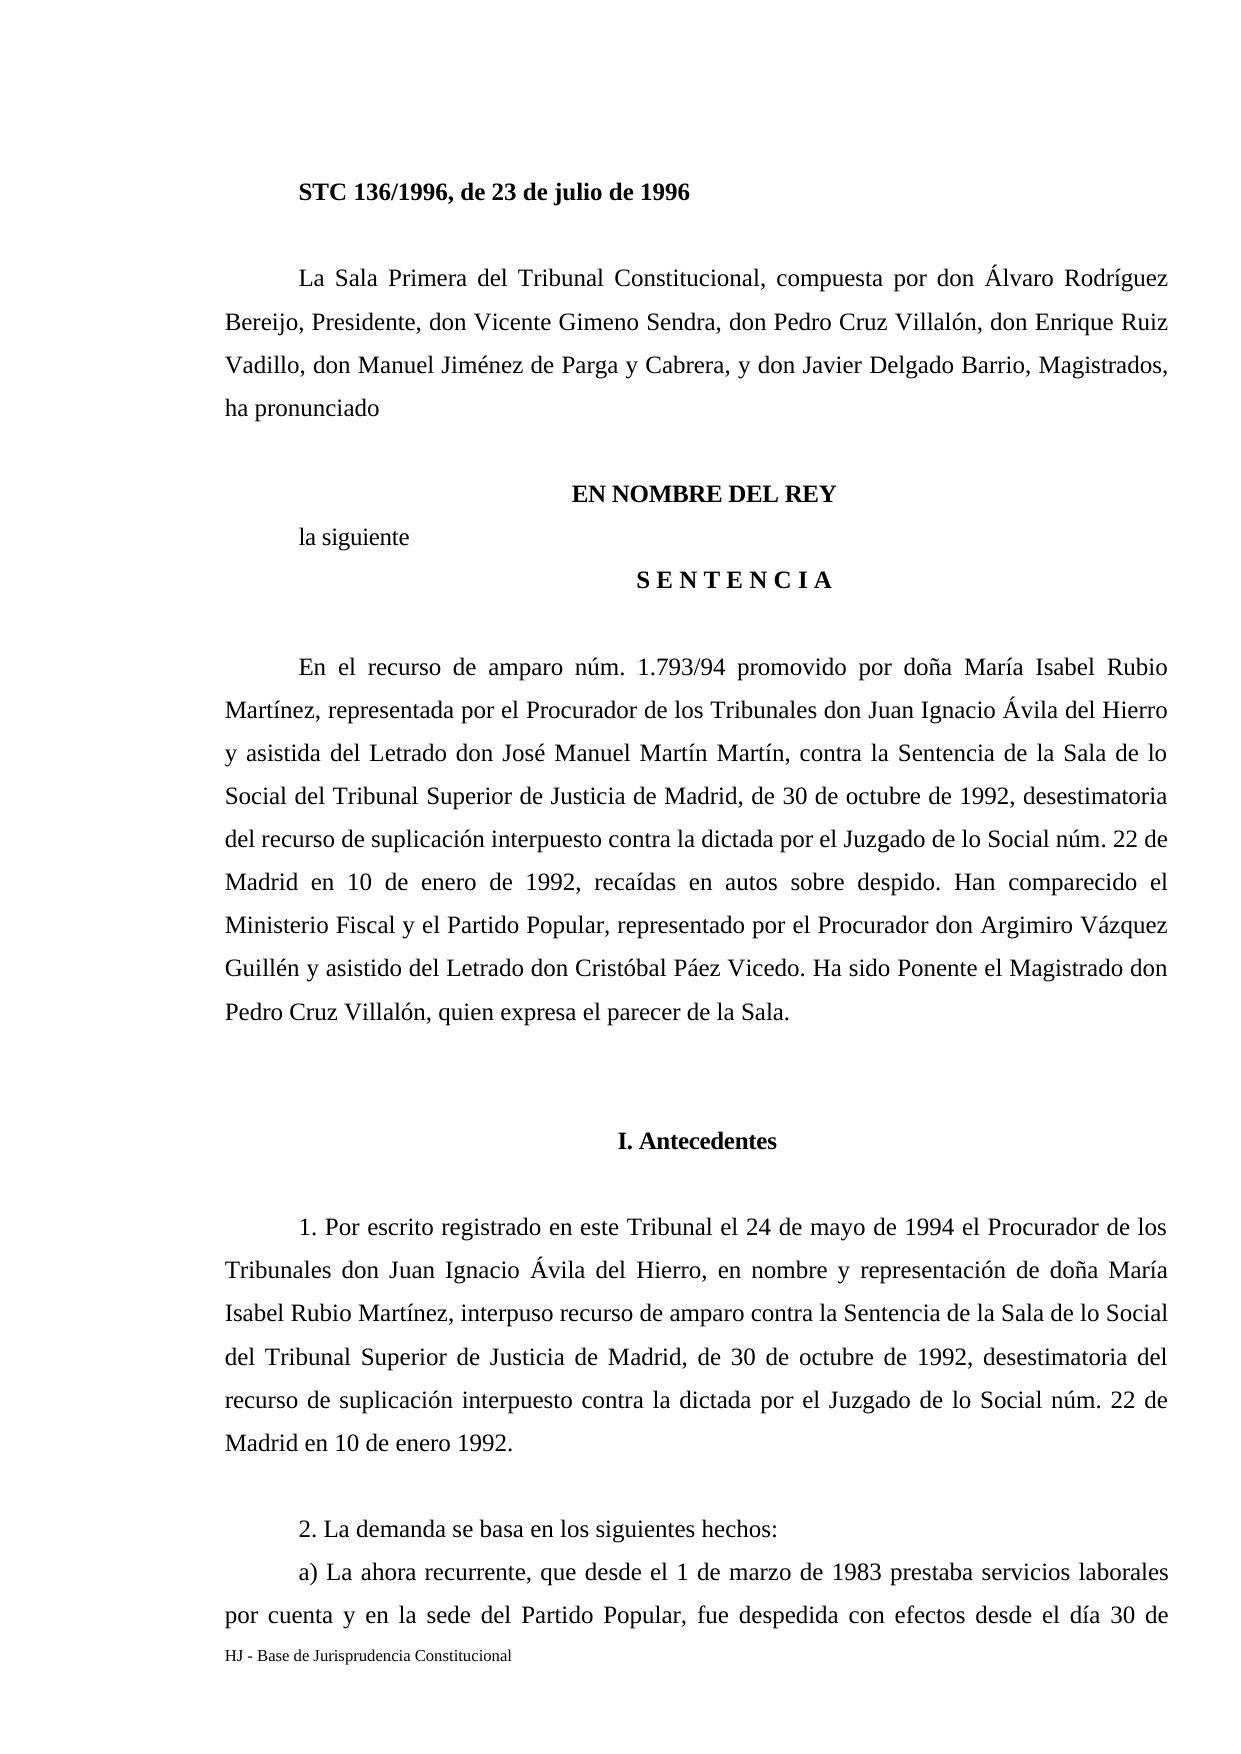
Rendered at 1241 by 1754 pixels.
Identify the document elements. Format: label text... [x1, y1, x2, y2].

text I. Antecedentes [224, 1126, 1169, 1155]
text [224, 1557, 1169, 1629]
text S E N T E N C I A [224, 565, 1169, 594]
text La Sala Primera del Tribunal Constitucional, compuesta por don Álvaro Rodríguez Bereijo, Presidente, don Vicente Gimeno Sendra, don Pedro Cruz Villalón, don Enrique Ruiz Vadillo, don Manuel Jiménez de Parga y Cabrera, y don Javier Delgado Barrio, Magistrados, ha pronunciado [224, 263, 1169, 422]
text la siguiente [224, 522, 1110, 551]
text 2. La demanda se basa en los siguientes hechos: [224, 1514, 1169, 1543]
text EN NOMBRE DEL REY [224, 479, 1110, 508]
text 1. Por escrito registrado en este Tribunal el 24 de mayo de 1994 el Procurador de los Tribunales don Juan Ignacio Ávila del Hierro, en nombre y representación de doña María Isabel Rubio Martínez, interpuso recurso de amparo contra la Sentencia de la Sala de lo Social del Tribunal Superior de Justicia de Madrid, de 30 de octubre de 1992, desestimatoria del recurso de suplicación interpuesto contra la dictada por el Juzgado de lo Social núm. 22 de Madrid en 10 de enero 1992. [224, 1212, 1169, 1457]
text En el recurso de amparo núm. 1.793/94 promovido por doña María Isabel Rubio Martínez, representada por el Procurador de los Tribunales don Juan Ignacio Ávila del Hierro y asistida del Letrado don José Manuel Martín Martín, contra la Sentencia de la Sala de lo Social del Tribunal Superior de Justicia de Madrid, de 30 de octubre de 1992, desestimatoria del recurso de suplicación interpuesto contra la dictada por el Juzgado de lo Social núm. 22 de Madrid en 10 de enero de 1992, recaídas en autos sobre despido. Han comparecido el Ministerio Fiscal y el Partido Popular, representado por el Procurador don Argimiro Vázquez Guillén y asistido del Letrado don Cristóbal Páez Vicedo. Ha sido Ponente el Magistrado don Pedro Cruz Villalón, quien expresa el parecer de la Sala. [224, 652, 1169, 1025]
text STC 136/1996, de 23 de julio de 1996 [224, 177, 1169, 206]
